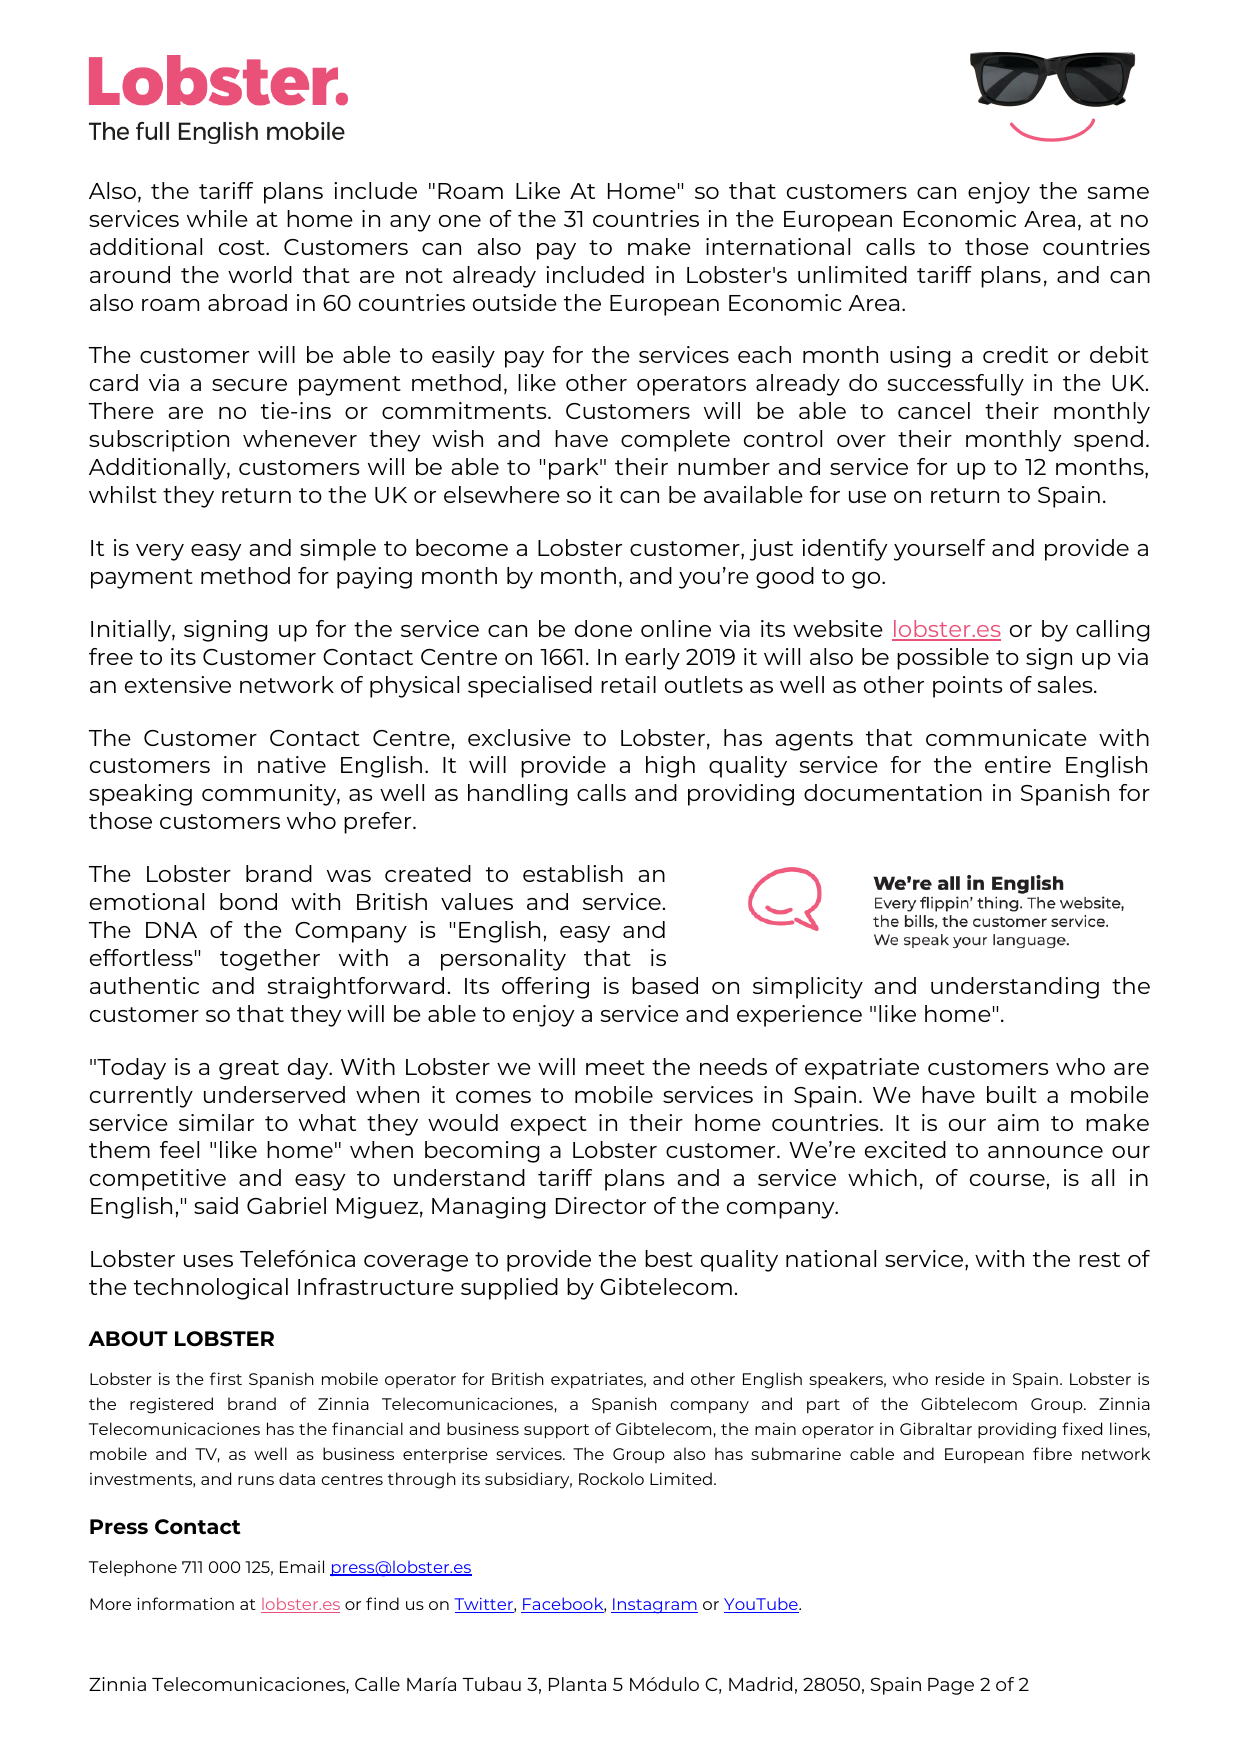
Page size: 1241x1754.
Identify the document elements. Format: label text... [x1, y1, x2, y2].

text It is very easy and simple to become a Lobster customer, just identify yourself and provide a payment method for paying month by month, and you’re good to go. [89, 534, 1152, 590]
text Initially, signing up for the service can be done online via its website lobster.es or by calling free to its Customer Contact Centre on 1661. In early 2019 it will also be possible to sign up via an extensive network of physical specialised retail outlets as well as other points of sales. [89, 615, 1152, 699]
picture [88, 55, 348, 144]
text Lobster is the first Spanish mobile operator for British expatriates, and other English speakers, who reside in Spain. Lobster is the registered brand of Zinnia Telecomunicaciones, a Spanish company and part of the Gibtelecom Group. Zinnia Telecomunicaciones has the financial and business support of Gibtelecom, the main operator in Gibraltar providing fixed lines, mobile and TV, as well as business enterprise services. The Group also has submarine cable and European fibre network investments, and runs data centres through its subsidiary, Rockolo Limited. [89, 1364, 1152, 1489]
text "Today is a great day. With Lobster we will meet the needs of expatriate customers who are currently underserved when it comes to mobile services in Spain. We have built a mobile service similar to what they would expect in their home countries. It is our aim to make them feel "like home" when becoming a Lobster customer. We’re excited to announce our competitive and easy to understand tariff plans and a service which, of course, is all in English," said Gabriel Miguez, Managing Director of the company. [89, 1053, 1152, 1221]
text Telephone 711 000 125, Email press@lobster.es [89, 1552, 1152, 1577]
text Press Contact [89, 1514, 1152, 1540]
text ABOUT LOBSTER [89, 1326, 1152, 1352]
text Also, the tariff plans include "Roam Like At Home" so that customers can enjoy the same services while at home in any one of the 31 countries in the European Economic Area, at no additional cost. Customers can also pay to make international calls to those countries around the world that are not already included in Lobster's unlimited tariff plans, and can also roam abroad in 60 countries outside the European Economic Area. [89, 177, 1152, 317]
picture [955, 44, 1151, 148]
picture [726, 844, 1149, 969]
text More information at lobster.es or find us on Twitter, Facebook, Instagram or YouTube. [89, 1590, 1152, 1615]
text Lobster uses Telefónica coverage to provide the best quality national service, with the rest of the technological Infrastructure supplied by Gibtelecom. [89, 1246, 1152, 1301]
text The Customer Contact Centre, exclusive to Lobster, has agents that communicate with customers in native English. It will provide a high quality service for the entire English speaking community, as well as handling calls and providing documentation in Spanish for those customers who prefer. [89, 724, 1152, 836]
text The customer will be able to easily pay for the services each month using a credit or debit card via a secure payment method, like other operators already do successfully in the UK. There are no tie-ins or commitments. Customers will be able to cancel their monthly subscription whenever they wish and have complete control over their monthly spend. Additionally, customers will be able to "park" their number and service for up to 12 months, whilst they return to the UK or elsewhere so it can be available for use on return to Spain. [89, 342, 1152, 509]
